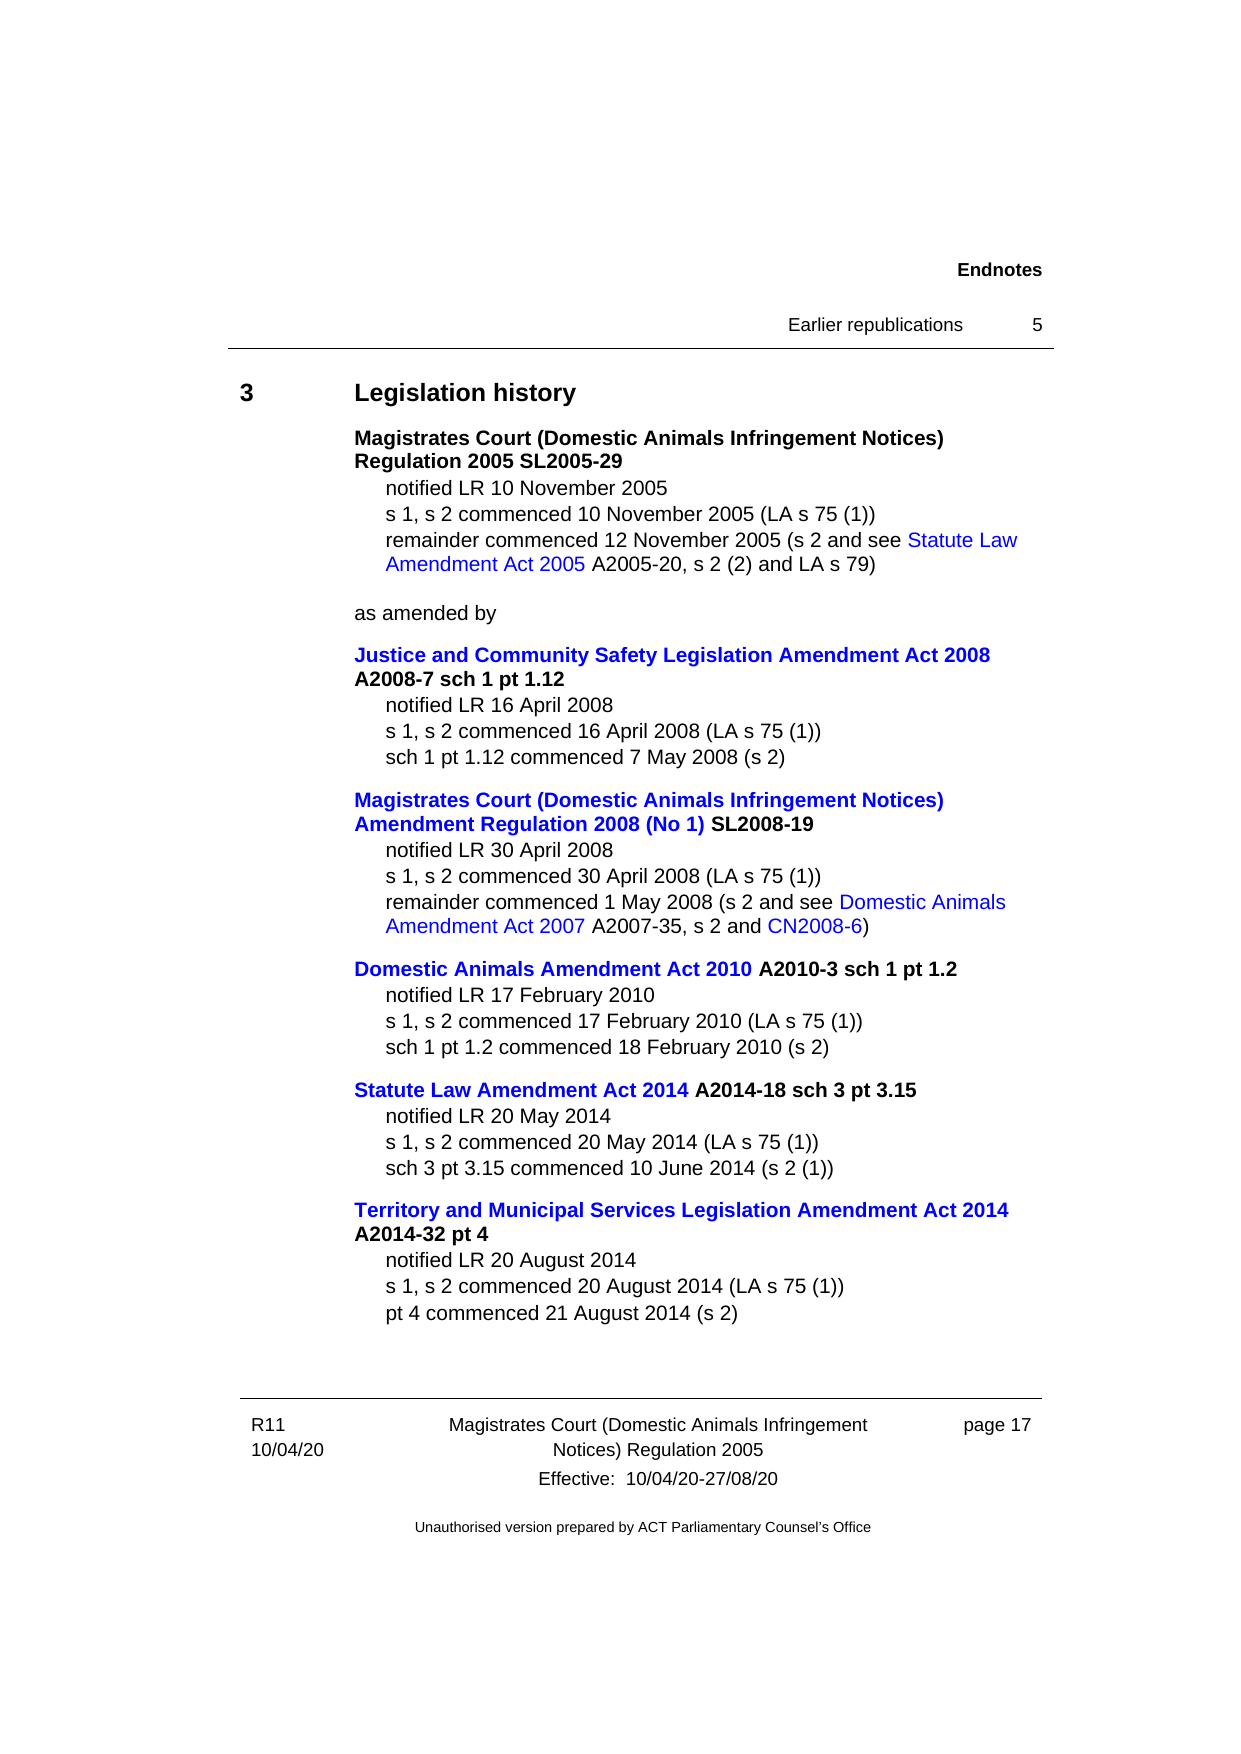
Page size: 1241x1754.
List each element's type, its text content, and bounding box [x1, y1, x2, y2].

text Magistrates Court (Domestic Animals Infringement Notices) Regulation 2005 SL2005-29 [354, 425, 1042, 473]
text notified LR 20 August 2014 [385, 1248, 1042, 1272]
text Justice and Community Safety Legislation Amendment Act 2008 A2008-7 sch 1 pt 1.12 [354, 643, 1042, 691]
text s 1, s 2 commenced 17 February 2010 (LA s 75 (1)) [385, 1009, 1042, 1033]
text s 1, s 2 commenced 20 May 2014 (LA s 75 (1)) [385, 1129, 1042, 1153]
text Magistrates Court (Domestic Animals Infringement Notices) Amendment Regulation 2008 (No 1) SL2008-19 [354, 788, 1042, 836]
text remainder commenced 12 November 2005 (s 2 and see Statute Law Amendment Act 2005 A2005-20, s 2 (2) and LA s 79) [385, 527, 1042, 575]
text pt 4 commenced 21 August 2014 (s 2) [385, 1300, 1042, 1324]
text sch 1 pt 1.12 commenced 7 May 2008 (s 2) [385, 745, 1042, 769]
text s 1, s 2 commenced 10 November 2005 (LA s 75 (1)) [385, 501, 1042, 525]
text 3 Legislation history [239, 378, 1042, 407]
text sch 1 pt 1.2 commenced 18 February 2010 (s 2) [385, 1035, 1042, 1059]
text Statute Law Amendment Act 2014 A2014-18 sch 3 pt 3.15 [354, 1077, 1042, 1101]
text notified LR 16 April 2008 [385, 693, 1042, 717]
text notified LR 30 April 2008 [385, 838, 1042, 862]
text notified LR 20 May 2014 [385, 1103, 1042, 1127]
text as amended by [354, 600, 1042, 624]
text s 1, s 2 commenced 16 April 2008 (LA s 75 (1)) [385, 719, 1042, 743]
text s 1, s 2 commenced 20 August 2014 (LA s 75 (1)) [385, 1274, 1042, 1298]
text notified LR 10 November 2005 [385, 475, 1042, 499]
text notified LR 17 February 2010 [385, 983, 1042, 1007]
text Domestic Animals Amendment Act 2010 A2010-3 sch 1 pt 1.2 [354, 957, 1042, 981]
text remainder commenced 1 May 2008 (s 2 and see Domestic Animals Amendment Act 2007 A2007-35, s 2 and CN2008-6) [385, 890, 1042, 938]
text s 1, s 2 commenced 30 April 2008 (LA s 75 (1)) [385, 864, 1042, 888]
text sch 3 pt 3.15 commenced 10 June 2014 (s 2 (1)) [385, 1156, 1042, 1179]
text Territory and Municipal Services Legislation Amendment Act 2014 A2014-32 pt 4 [354, 1198, 1042, 1246]
